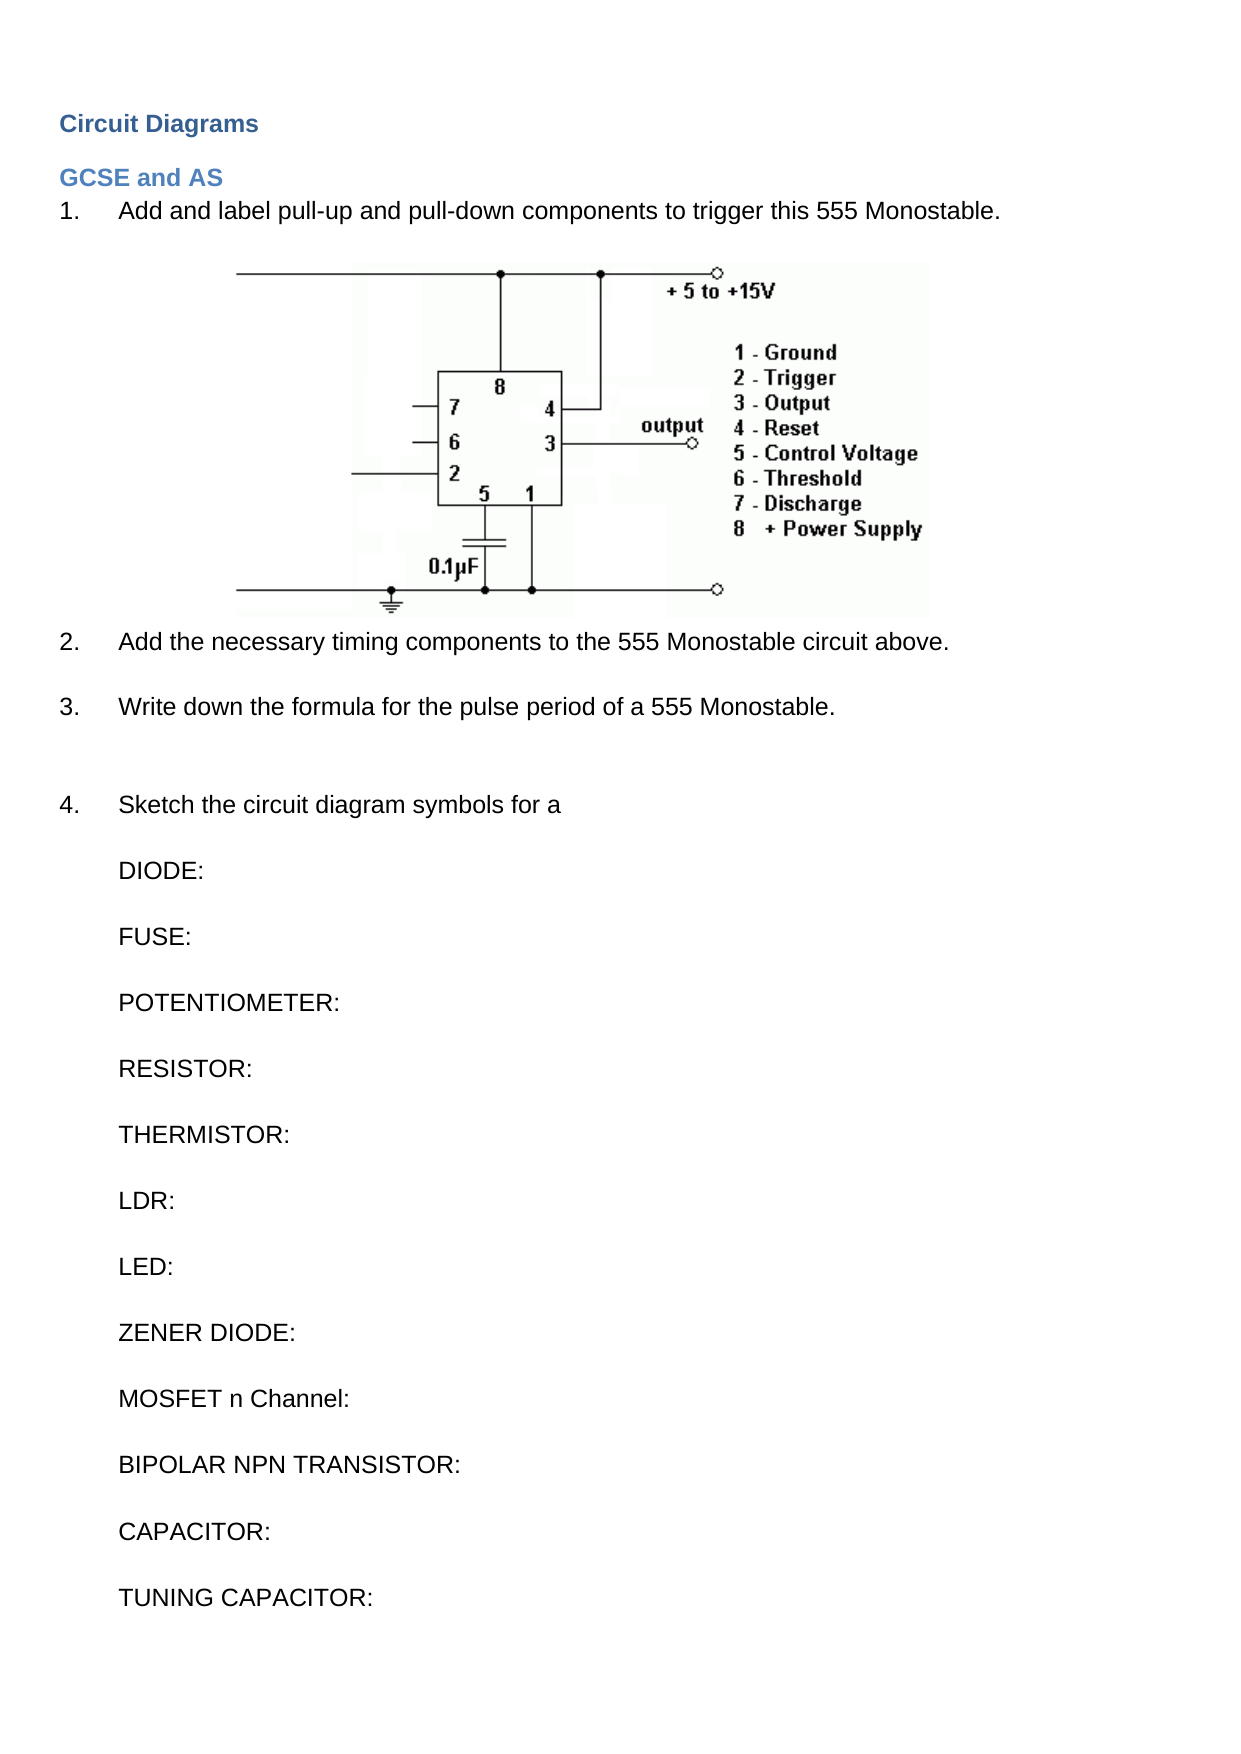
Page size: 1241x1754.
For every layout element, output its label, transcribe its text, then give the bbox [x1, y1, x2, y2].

picture [236, 262, 930, 618]
subtitle Circuit Diagrams [59, 109, 1181, 138]
list Add the necessary timing components to the 555 Monostable circuit above. [59, 627, 1181, 688]
list Sketch the circuit diagram symbols for a DIODE: FUSE: POTENTIOMETER: RESISTOR: THERMISTOR: LDR: LED: ZENER DIODE: MOSFET n Channel: BIPOLAR NPN TRANSISTOR: CAPACITOR: TUNING CAPACITOR: [59, 790, 1181, 1676]
list Write down the formula for the pulse period of a 555 Monostable. [59, 692, 1181, 786]
subtitle GCSE and AS [59, 163, 1181, 192]
